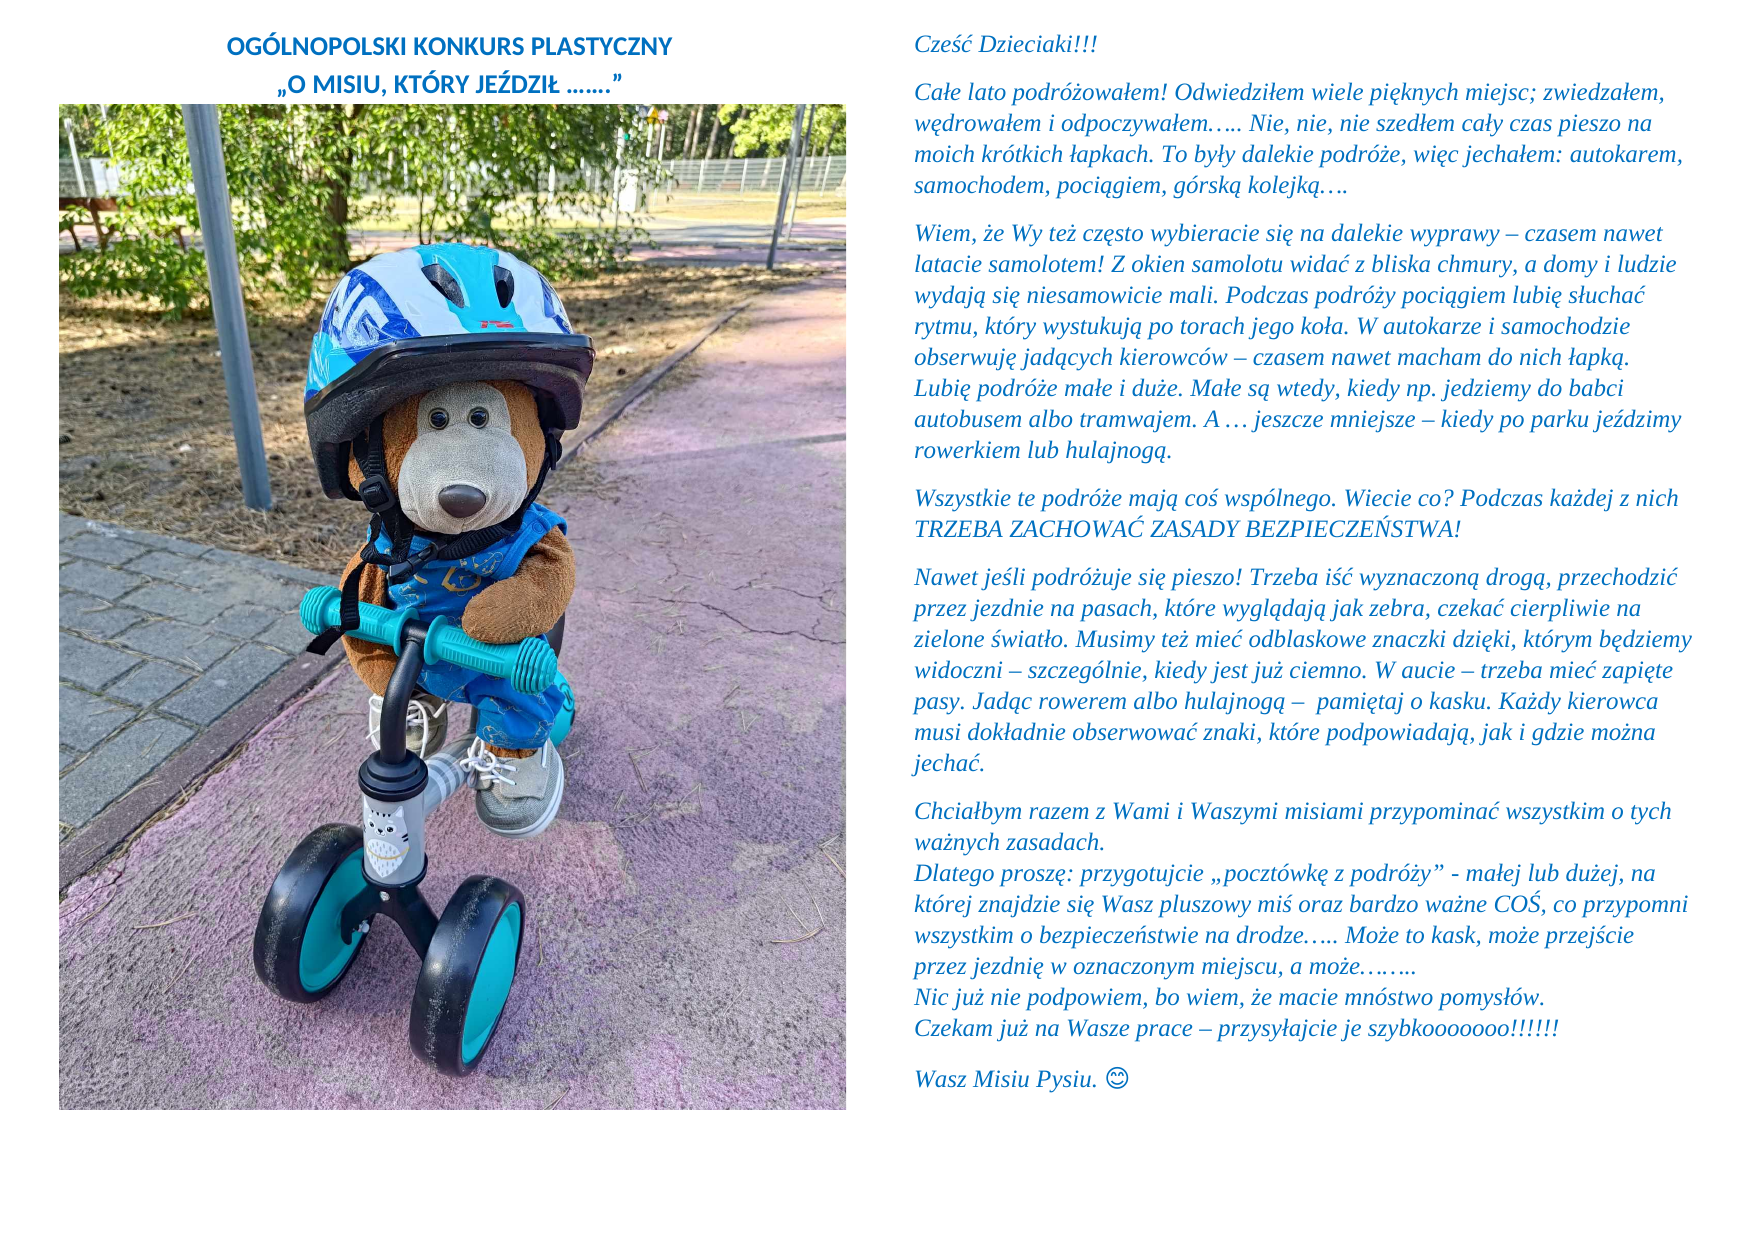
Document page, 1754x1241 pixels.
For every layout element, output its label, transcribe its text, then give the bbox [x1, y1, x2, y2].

picture [59, 104, 847, 1110]
text OGÓLNOPOLSKI KONKURS PLASTYCZNY [59, 29, 840, 63]
text Chciałbym razem z Wami i Waszymi misiami przypominać wszystkim o tych ważnych zasadach. Dlatego proszę: przygotujcie „pocztówkę z podróży” - małej lub dużej, na której znajdzie się Wasz pluszowy miś oraz bardzo ważne COŚ, co przypomni wszystkim o bezpieczeństwie na drodze….. Może to kask, może przejście przez jezdnię w oznaczonym miejscu, a może…….. Nic już nie podpowiem, bo wiem, że macie mnóstwo pomysłów. Czekam już na Wasze prace – przysyłajcie je szybkooooooo!!!!!! [914, 796, 1695, 1042]
text Nawet jeśli podróżuje się pieszo! Trzeba iść wyznaczoną drogą, przechodzić przez jezdnie na pasach, które wyglądają jak zebra, czekać cierpliwie na zielone światło. Musimy też mieć odblaskowe znaczki dzięki, którym będziemy widoczni – szczególnie, kiedy jest już ciemno. W aucie – trzeba mieć zapięte pasy. Jadąc rowerem albo hulajnogą – pamiętaj o kasku. Każdy kierowca musi dokładnie obserwować znaki, które podpowiadają, jak i gdzie można jechać. [914, 562, 1695, 777]
text „O MISIU, KTÓRY JEŹDZIŁ …….” [59, 67, 840, 104]
text Wszystkie te podróże mają coś wspólnego. Wiecie co? Podczas każdej z nich TRZEBA ZACHOWAĆ ZASADY BEZPIECZEŃSTWA! [914, 483, 1695, 543]
text Całe lato podróżowałem! Odwiedziłem wiele pięknych miejsc; zwiedzałem, wędrowałem i odpoczywałem….. Nie, nie, nie szedłem cały czas pieszo na moich krótkich łapkach. To były dalekie podróże, więc jechałem: autokarem, samochodem, pociągiem, górską kolejką…. [914, 77, 1695, 199]
text Cześć Dzieciaki!!! [914, 29, 1695, 58]
text Wiem, że Wy też często wybieracie się na dalekie wyprawy – czasem nawet latacie samolotem! Z okien samolotu widać z bliska chmury, a domy i ludzie wydają się niesamowicie mali. Podczas podróży pociągiem lubię słuchać rytmu, który wystukują po torach jego koła. W autokarze i samochodzie obserwuję jadących kierowców – czasem nawet macham do nich łapką. Lubię podróże małe i duże. Małe są wtedy, kiedy np. jedziemy do babci autobusem albo tramwajem. A … jeszcze mniejsze – kiedy po parku jeździmy rowerkiem lub hulajnogą. [914, 218, 1695, 464]
text Wasz Misiu Pysiu. [914, 1061, 1695, 1095]
